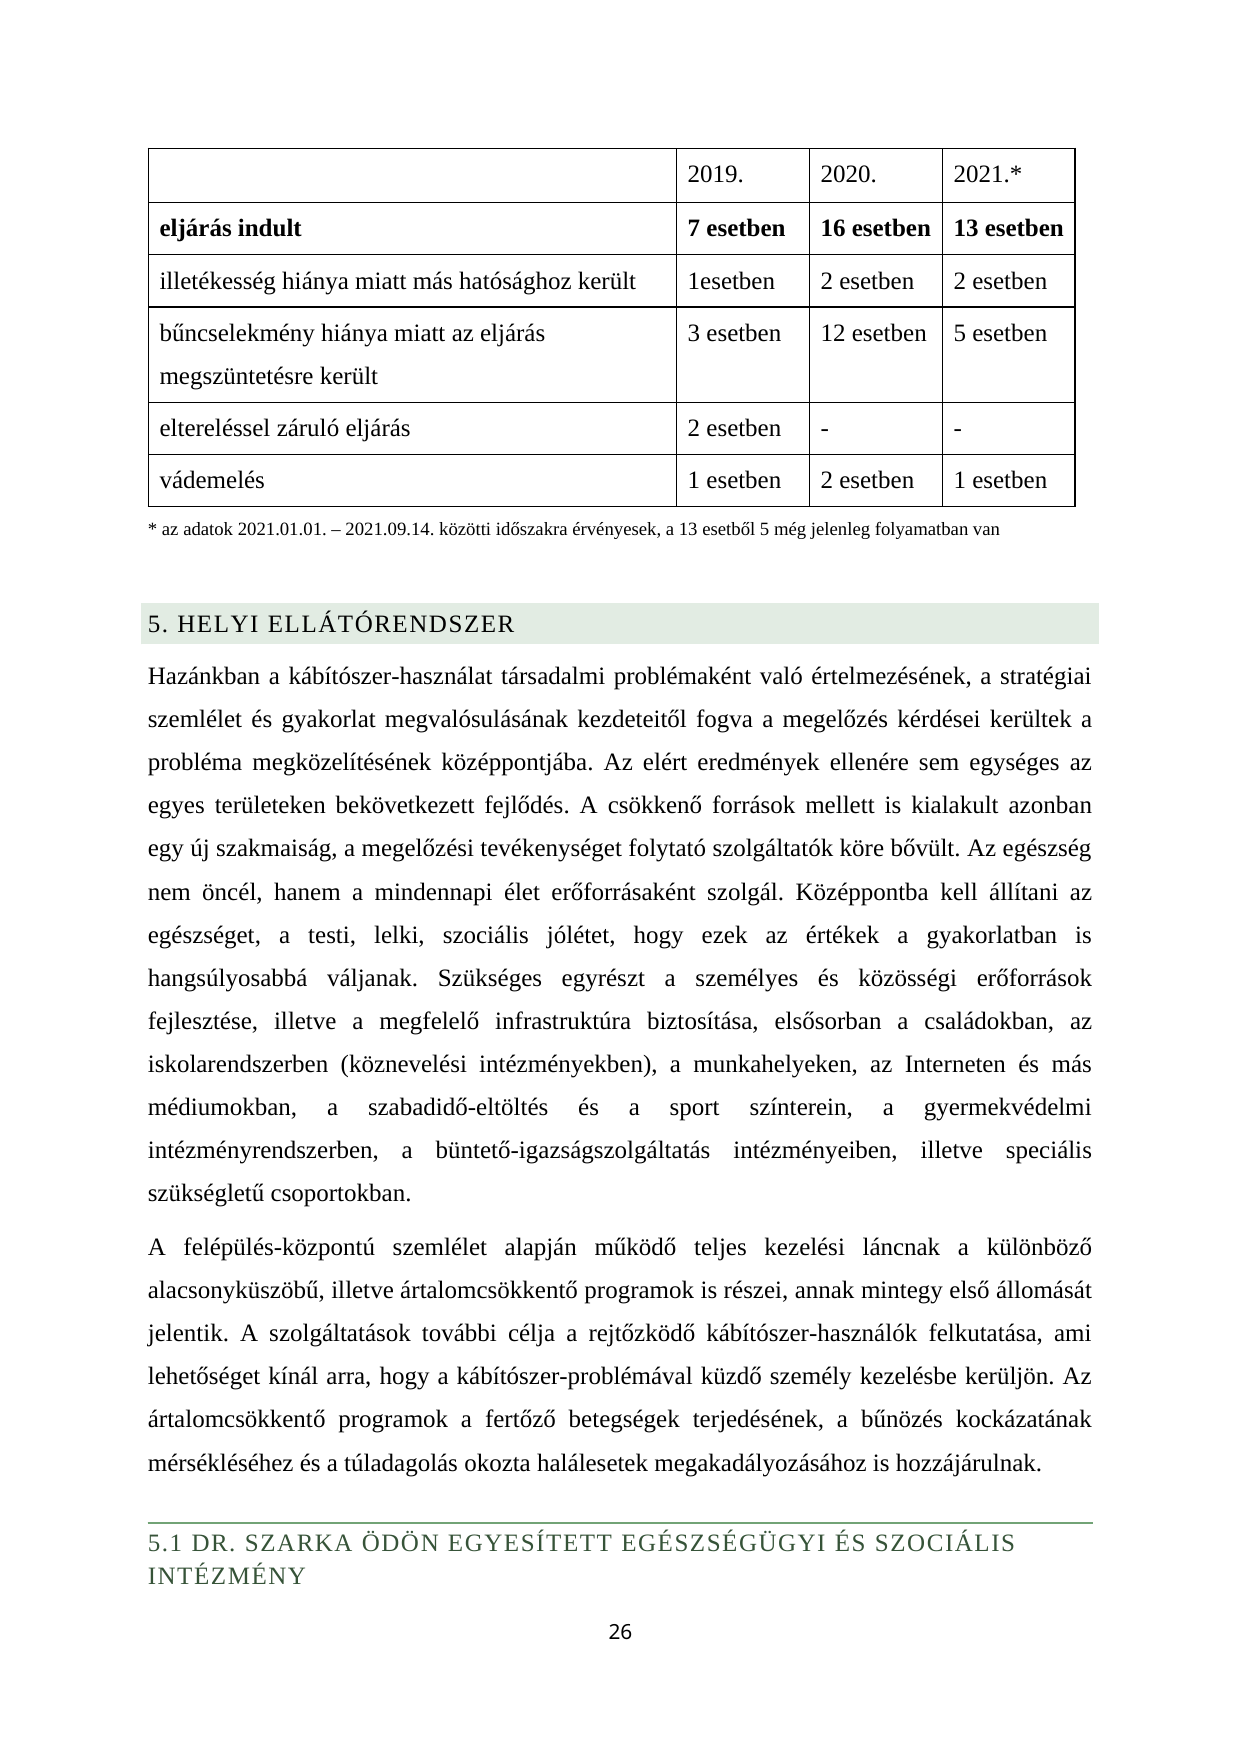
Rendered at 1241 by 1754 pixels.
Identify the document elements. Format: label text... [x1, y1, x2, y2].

table_cell - [810, 403, 942, 454]
table_cell 2 esetben [943, 255, 1074, 306]
subtitle 5.1 Dr. Szarka Ödön Egyesített Egészségügyi és Szociális Intézmény [148, 1524, 1093, 1589]
table_header 2019. [677, 149, 809, 202]
table_cell 13 esetben [943, 203, 1074, 254]
table_cell 12 esetben [810, 308, 942, 402]
table_cell 3 esetben [677, 308, 809, 402]
table_cell illetékesség hiánya miatt más hatósághoz került [149, 255, 676, 306]
table_header [149, 149, 676, 202]
table_cell eljárás indult [149, 203, 676, 254]
table_header 2020. [810, 149, 942, 202]
table_cell 7 esetben [677, 203, 809, 254]
table_header 2021.* [943, 149, 1074, 202]
table_cell 2 esetben [677, 403, 809, 454]
table_cell 5 esetben [943, 308, 1074, 402]
table_cell eltereléssel záruló eljárás [149, 403, 676, 454]
table_cell vádemelés [149, 455, 676, 506]
table_cell 1esetben [677, 255, 809, 306]
table_cell 2 esetben [810, 255, 942, 306]
table_cell 1 esetben [677, 455, 809, 506]
table_cell - [943, 403, 1074, 454]
text A felépülés-központú szemlélet alapján működő teljes kezelési láncnak a különböző alacsonyküszöbű, illetve ártalomcsökkentő programok is részei, annak mintegy első állomását jelentik. A szolgáltatások további célja a rejtőzködő kábítószer-használók felkutatása, ami lehetőséget kínál arra, hogy a kábítószer-problémával küzdő személy kezelésbe kerüljön. Az ártalomcsökkentő programok a fertőző betegségek terjedésének, a bűnözés kockázatának mérsékléséhez és a túladagolás okozta halálesetek megakadályozásához is hozzájárulnak. [148, 1232, 1093, 1476]
table_cell 2 esetben [810, 455, 942, 506]
table_cell 16 esetben [810, 203, 942, 254]
text Hazánkban a kábítószer-használat társadalmi problémaként való értelmezésének, a stratégiai szemlélet és gyakorlat megvalósulásának kezdeteitől fogva a megelőzés kérdései kerültek a probléma megközelítésének középpontjába. Az elért eredmények ellenére sem egységes az egyes területeken bekövetkezett fejlődés. A csökkenő források mellett is kialakult azonban egy új szakmaiság, a megelőzési tevékenységet folytató szolgáltatók köre bővült. Az egészség nem öncél, hanem a mindennapi élet erőforrásaként szolgál. Középpontba kell állítani az egészséget, a testi, lelki, szociális jólétet, hogy ezek az értékek a gyakorlatban is hangsúlyosabbá váljanak. Szükséges egyrészt a személyes és közösségi erőforrások fejlesztése, illetve a megfelelő infrastruktúra biztosítása, elsősorban a családokban, az iskolarendszerben (köznevelési intézményekben), a munkahelyeken, az Interneten és más médiumokban, a szabadidő-eltöltés és a sport színterein, a gyermekvédelmi intézményrendszerben, a büntető-igazságszolgáltatás intézményeiben, illetve speciális szükségletű csoportokban. [148, 661, 1093, 1207]
table_cell 1 esetben [943, 455, 1074, 506]
table_cell bűncselekmény hiánya miatt az eljárás megszüntetésre került [149, 308, 676, 402]
text * az adatok 2021.01.01. – 2021.09.14. közötti időszakra érvényesek, a 13 esetből 5 még jelenleg folyamatban van [148, 518, 1093, 539]
subtitle 5. Helyi ellátórendszer [148, 609, 1093, 638]
